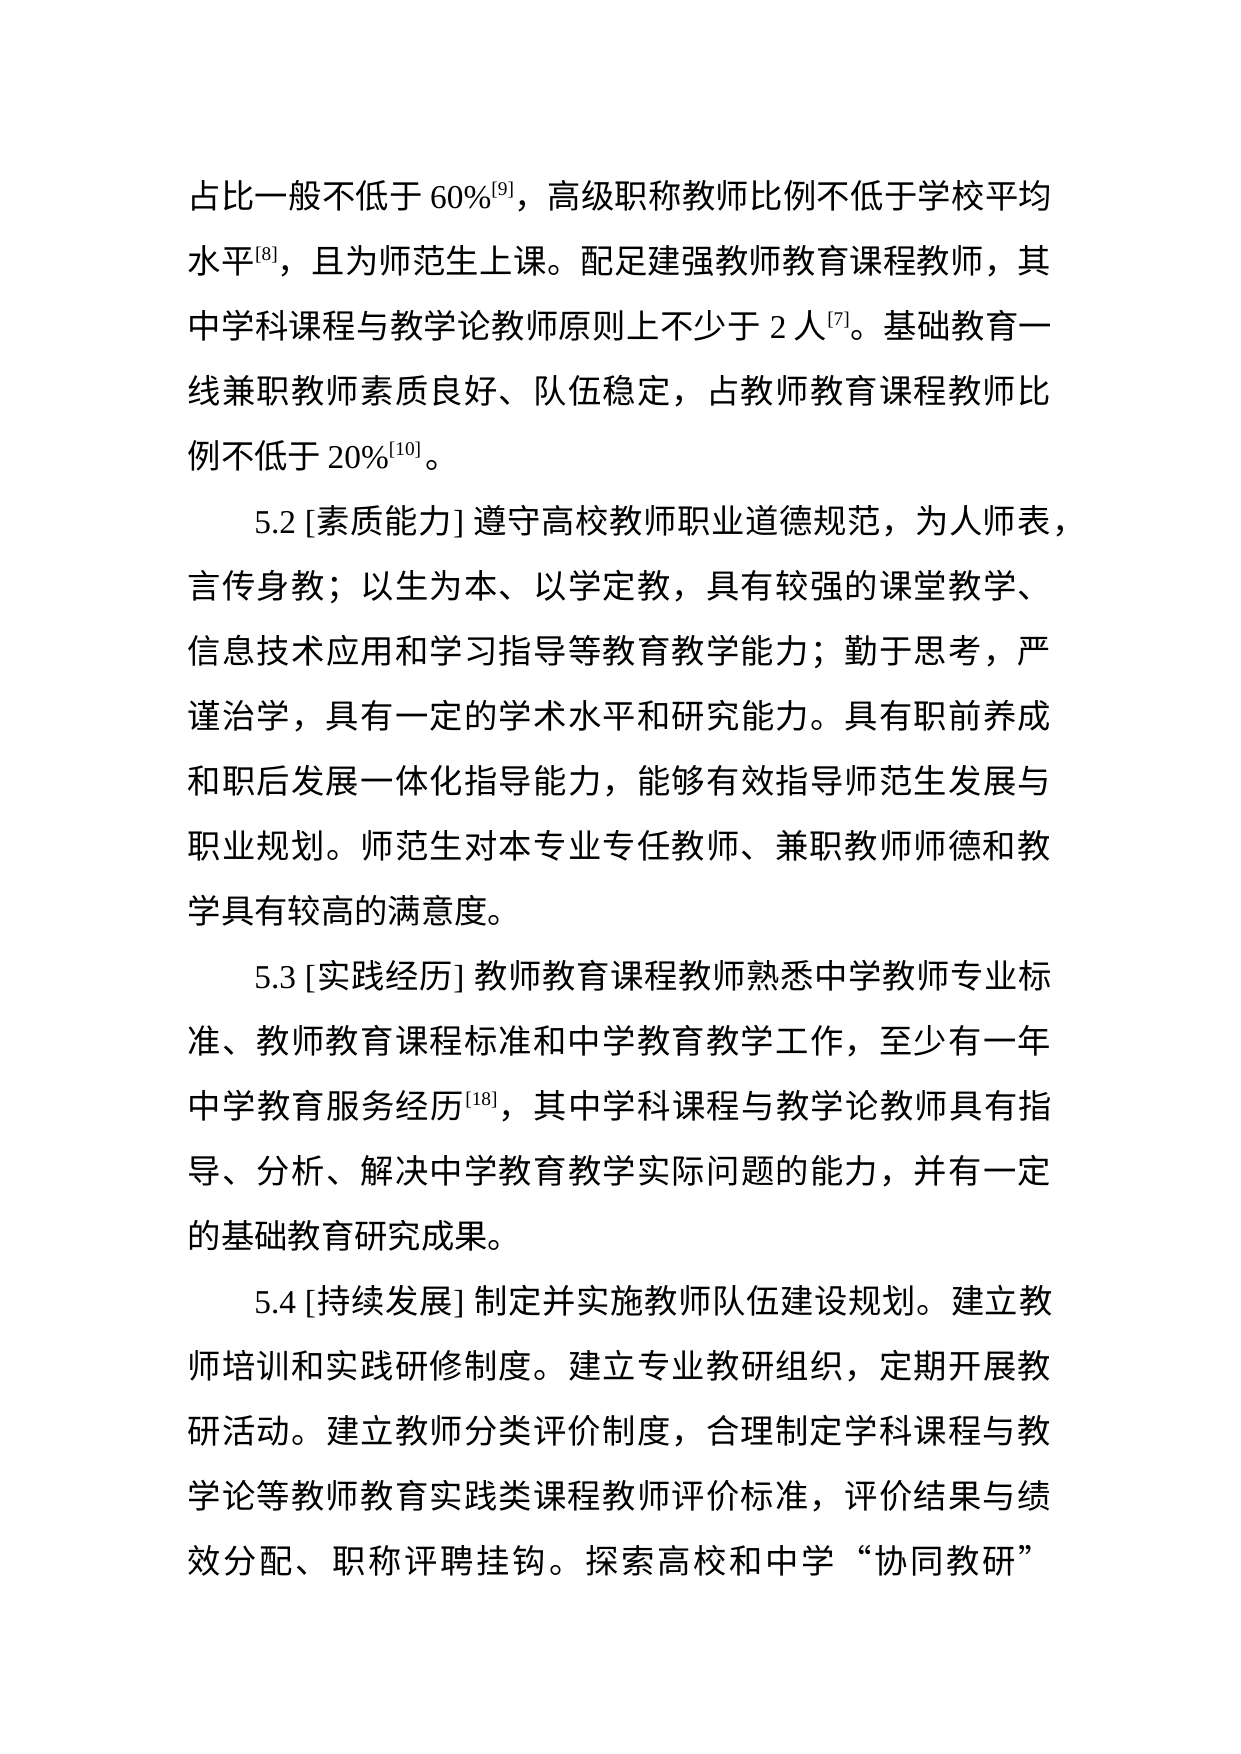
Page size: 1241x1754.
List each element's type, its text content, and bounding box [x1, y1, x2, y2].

text 5.2 [素质能力] 遵守高校教师职业道德规范，为人师表，言传身教；以生为本、以学定教，具有较强的课堂教学、信息技术应用和学习指导等教育教学能力；勤于思考，严谨治学，具有一定的学术水平和研究能力。具有职前养成和职后发展一体化指导能力，能够有效指导师范生发展与职业规划。师范生对本专业专任教师、兼职教师师德和教学具有较高的满意度。 [187, 487, 1053, 942]
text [187, 1267, 1053, 1592]
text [187, 162, 1053, 487]
text 5.3 [实践经历] 教师教育课程教师熟悉中学教师专业标准、教师教育课程标准和中学教育教学工作，至少有一年中学教育服务经历[18]，其中学科课程与教学论教师具有指导、分析、解决中学教育教学实际问题的能力，并有一定的基础教育研究成果。 [187, 942, 1053, 1267]
